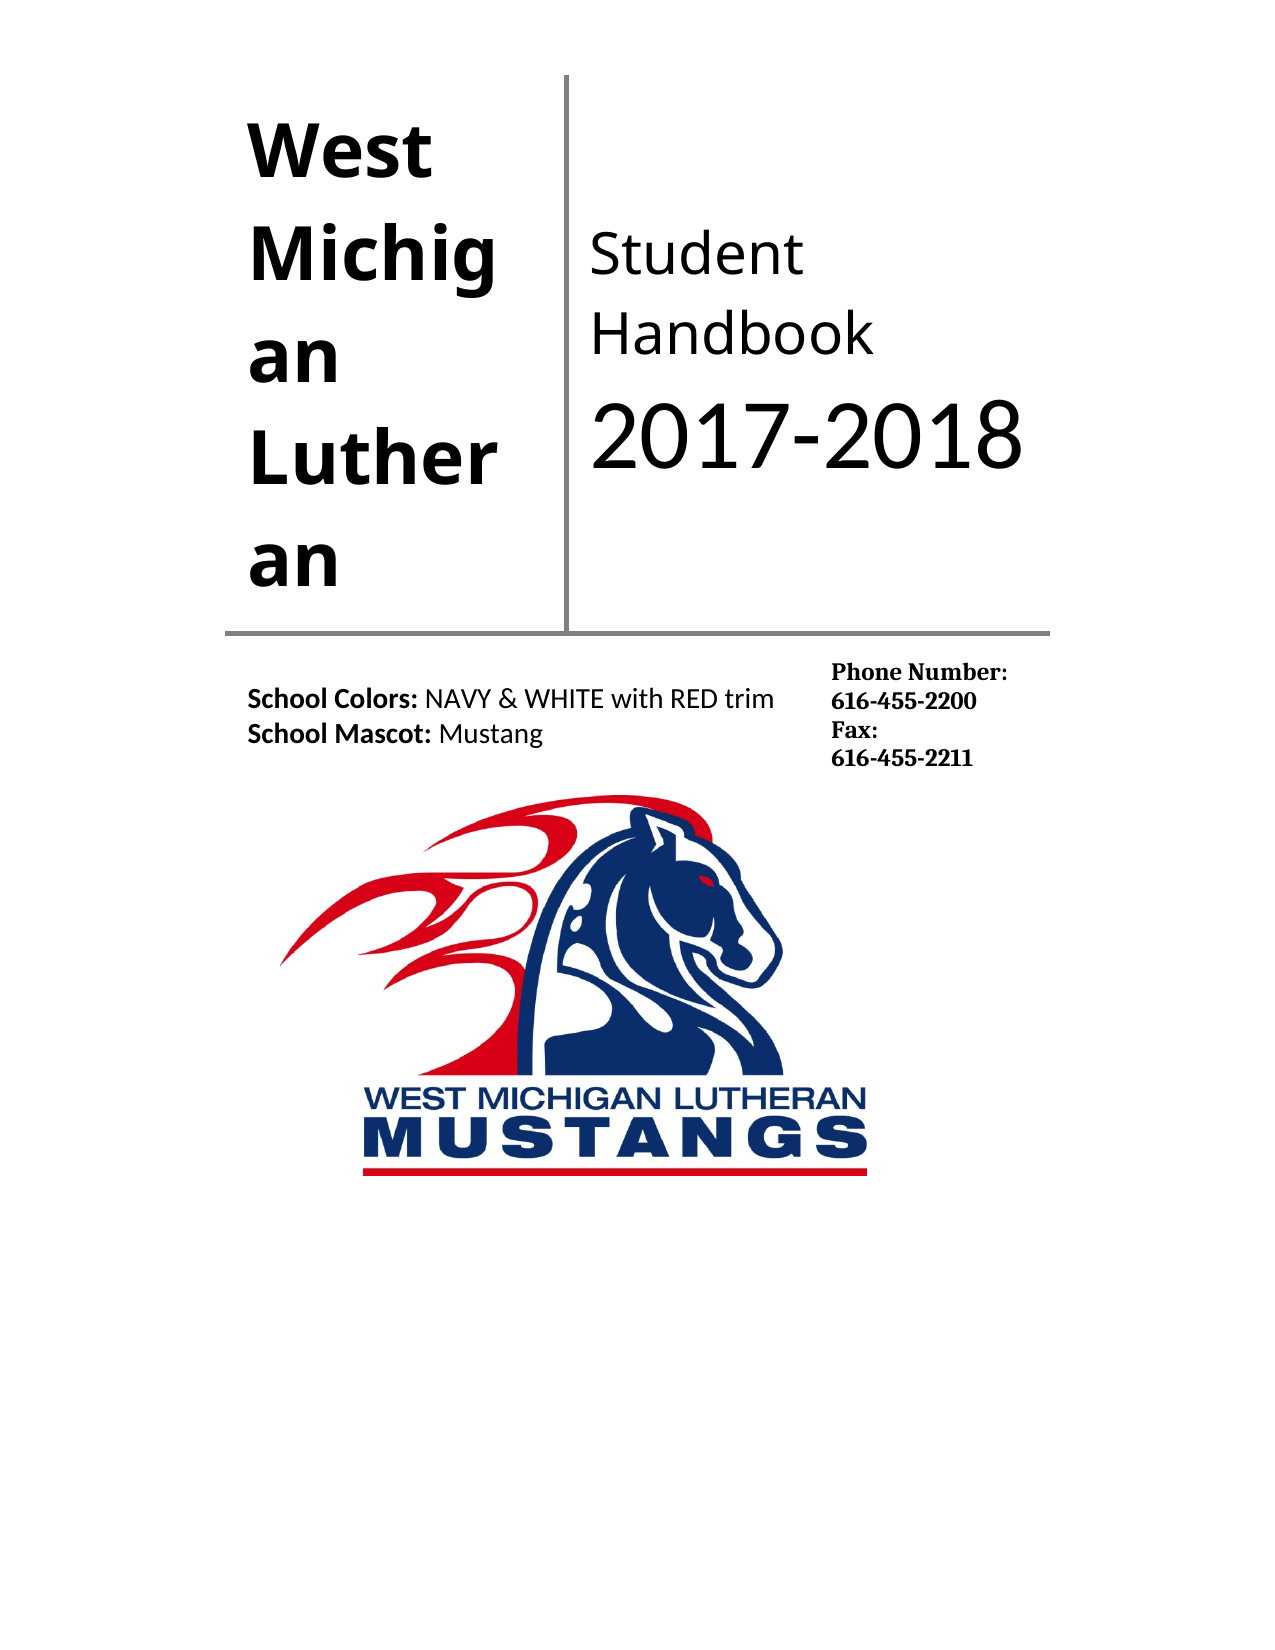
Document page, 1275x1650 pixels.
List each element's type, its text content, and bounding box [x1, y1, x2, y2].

table_cell School Colors: NAVY & WHITE with RED trim School Mascot: Mustang [225, 636, 809, 796]
table_header West Michigan Lutheran [225, 75, 564, 631]
table_cell Phone Number: 616-455-2200 Fax: 616-455-2211 [809, 636, 1050, 796]
table_header Student Handbook 2017-2018 [569, 75, 1050, 631]
picture [279, 795, 867, 1176]
